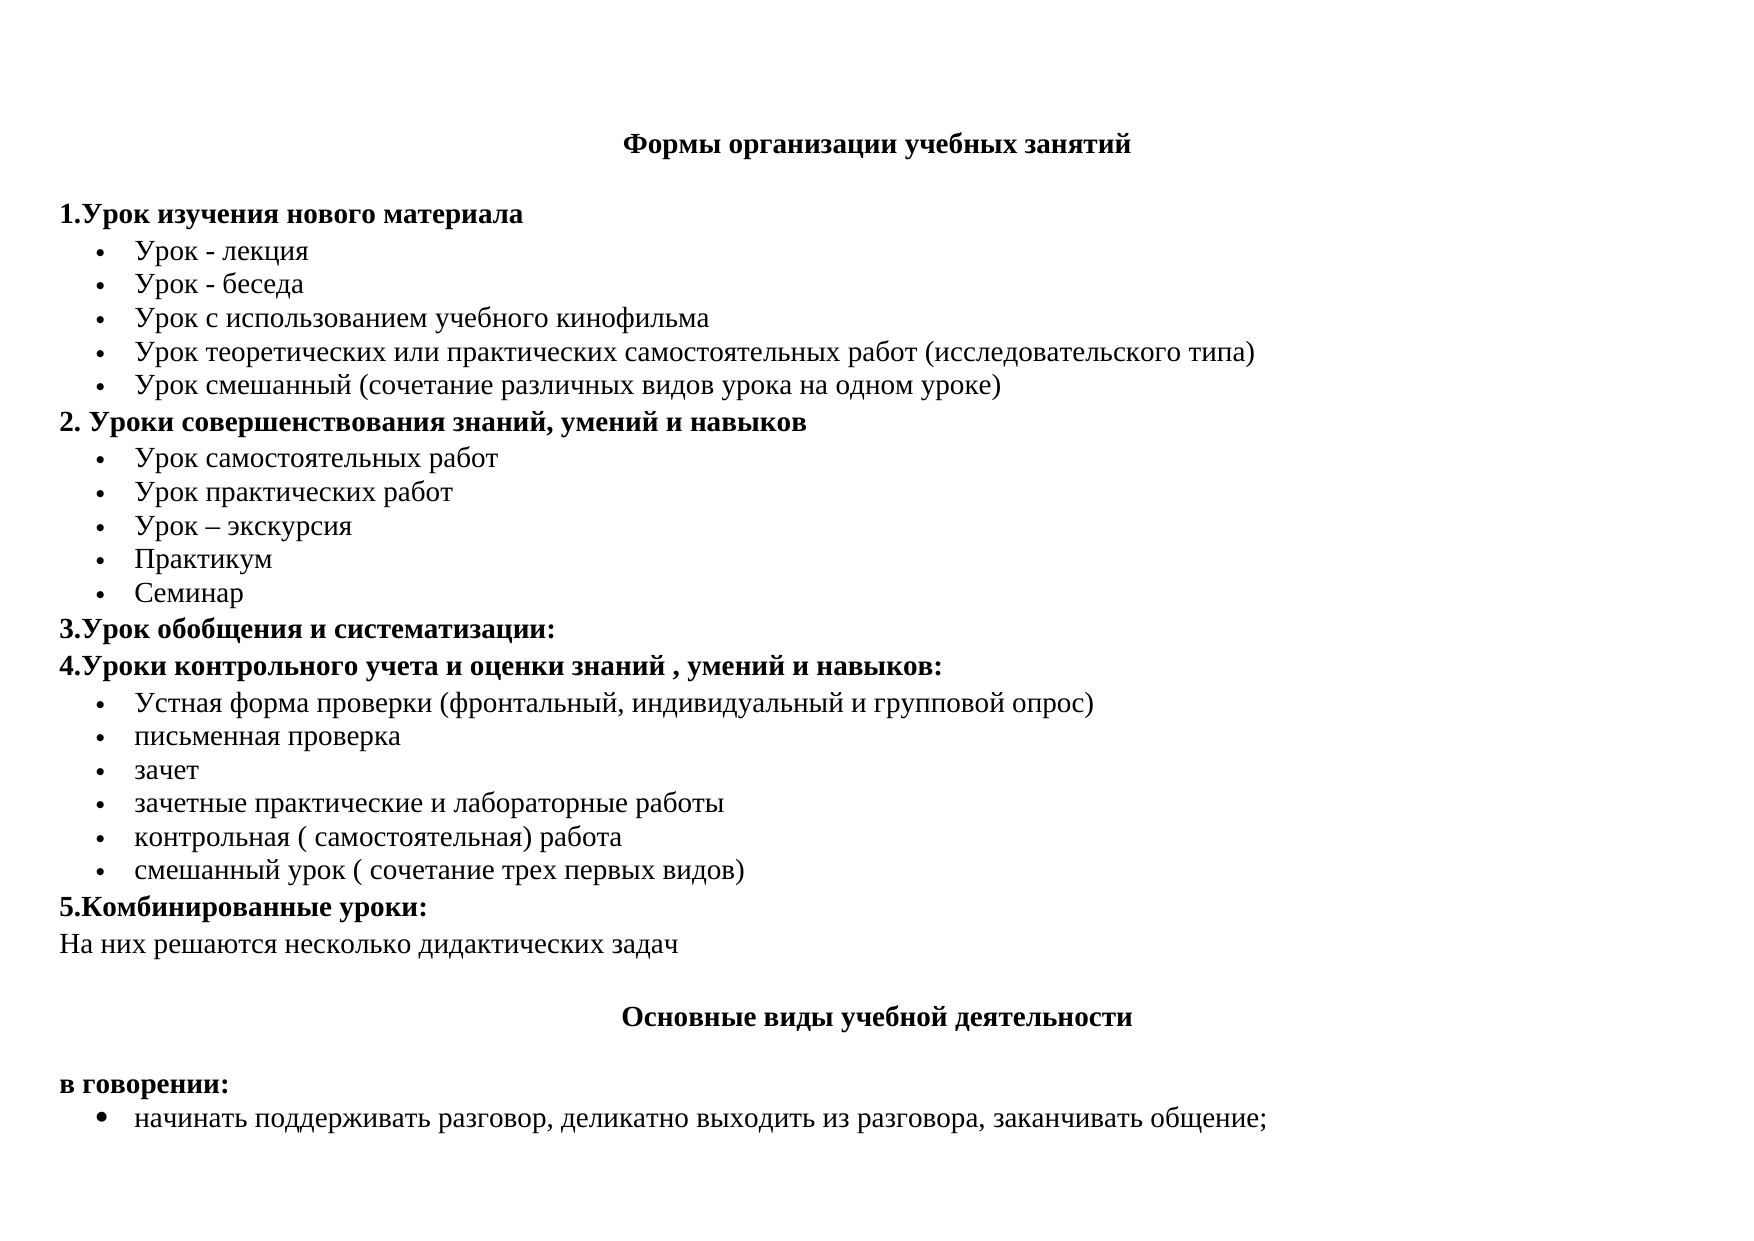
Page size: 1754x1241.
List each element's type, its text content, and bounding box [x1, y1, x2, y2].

text На них решаются несколько дидактических задач [59, 926, 1695, 959]
text 4.Уроки контрольного учета и оценки знаний , умений и навыков: [59, 648, 1695, 682]
text в говорении: [59, 1066, 1695, 1100]
list зачет [97, 752, 1695, 785]
text 1.Урок изучения нового материала [59, 196, 1695, 230]
text 2. Уроки совершенствования знаний, умений и навыков [59, 404, 1695, 437]
list Урок с использованием учебного кинофильма [97, 300, 1695, 334]
list Урок практических работ [97, 474, 1695, 508]
text 3.Урок обобщения и систематизации: [59, 611, 1695, 645]
list контрольная ( самостоятельная) работа [97, 819, 1695, 852]
text Формы организации учебных занятий [59, 126, 1695, 160]
list смешанный урок ( сочетание трех первых видов) [97, 852, 1695, 886]
text 5.Комбинированные уроки: [59, 889, 1695, 923]
list Урок самостоятельных работ [97, 441, 1695, 474]
list Устная форма проверки (фронтальный, индивидуальный и групповой опрос) [97, 685, 1695, 718]
text Основные виды учебной деятельности [59, 999, 1695, 1033]
list Урок смешанный (сочетание различных видов урока на одном уроке) [97, 367, 1695, 401]
list письменная проверка [97, 718, 1695, 752]
list Урок - лекция [97, 233, 1695, 267]
list Урок - беседа [97, 267, 1695, 300]
list Урок теоретических или практических самостоятельных работ (исследовательского типа) [97, 334, 1695, 367]
list Урок – экскурсия [97, 508, 1695, 541]
list начинать поддерживать разговор, деликатно выходить из разговора, заканчивать общение; [97, 1100, 1695, 1133]
list Семинар [97, 575, 1695, 608]
list зачетные практические и лабораторные работы [97, 785, 1695, 819]
list Практикум [97, 541, 1695, 575]
